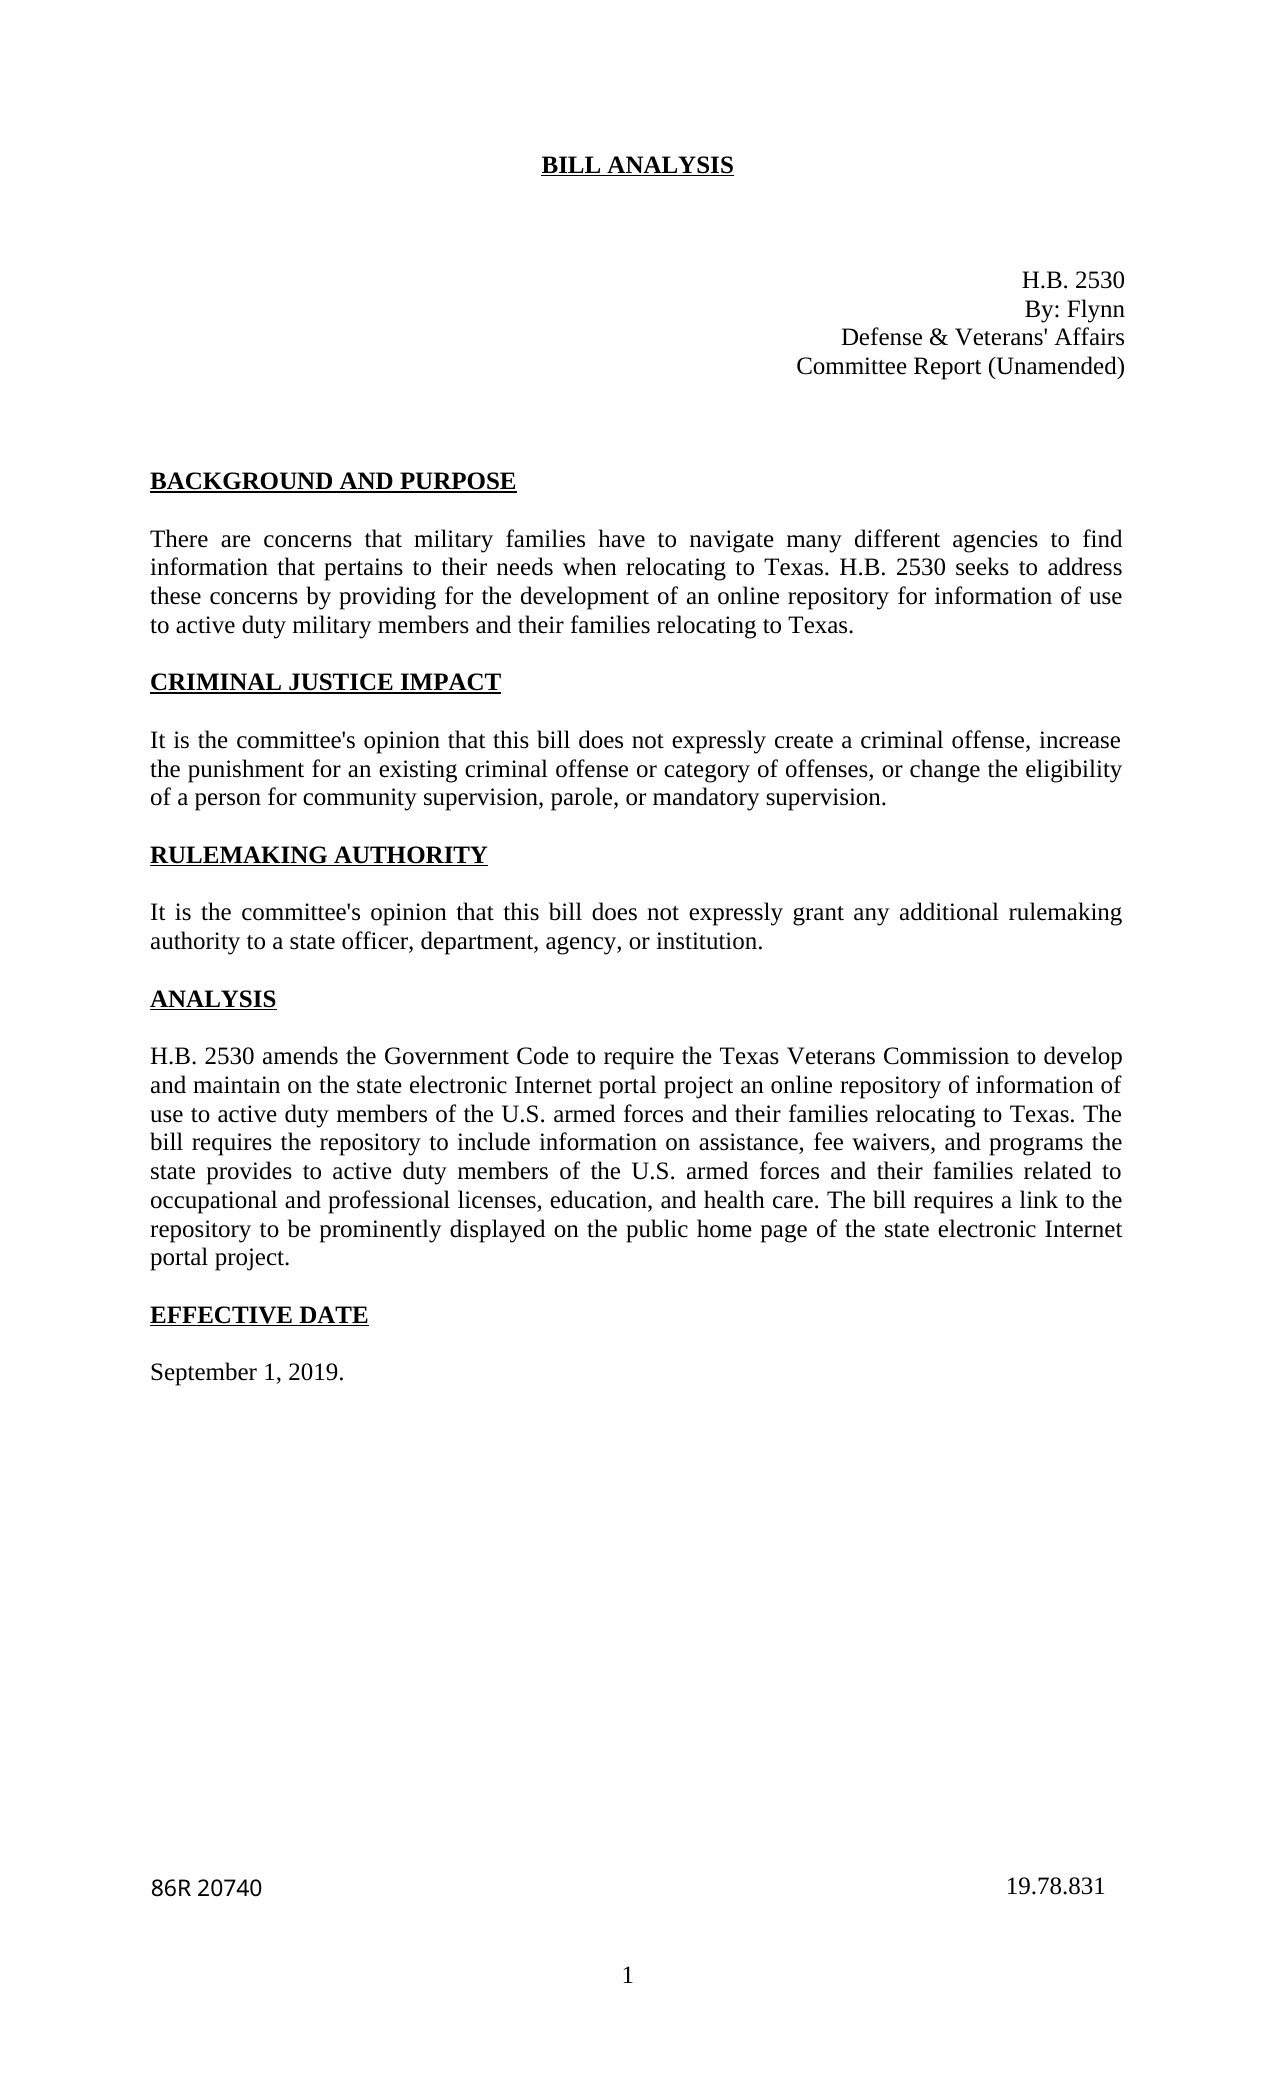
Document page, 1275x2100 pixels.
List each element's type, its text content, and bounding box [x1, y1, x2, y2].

table_header BILL ANALYSIS [139, 150, 1136, 179]
table_cell By: Flynn [139, 294, 1136, 322]
table_cell RULEMAKING AUTHORITY It is the committee's opinion that this bill does not expressly grant any additional rulemaking authority to a state officer, department, agency, or institution. [138, 840, 1136, 984]
table_cell Committee Report (Unamended) [139, 351, 1136, 380]
table_cell EFFECTIVE DATE September 1, 2019. [138, 1300, 1136, 1415]
table_cell ANALYSIS H.B. 2530 amends the Government Code to require the Texas Veterans Commission to develop and maintain on the state electronic Internet portal project an online repository of information of use to active duty members of the U.S. armed forces and their families relocating to Texas. The bill requires the repository to include information on assistance, fee waivers, and programs the state provides to active duty members of the U.S. armed forces and their families related to occupational and professional licenses, education, and health care. The bill requires a link to the repository to be prominently displayed on the public home page of the state electronic Internet portal project. [138, 984, 1136, 1300]
table_header H.B. 2530 [139, 265, 1136, 294]
table_header BACKGROUND AND PURPOSE There are concerns that military families have to navigate many different agencies to find information that pertains to their needs when relocating to Texas. H.B. 2530 seeks to address these concerns by providing for the development of an online repository for information of use to active duty military members and their families relocating to Texas. [138, 466, 1136, 667]
table_cell CRIMINAL JUSTICE IMPACT It is the committee's opinion that this bill does not expressly create a criminal offense, increase the punishment for an existing criminal offense or category of offenses, or change the eligibility of a person for community supervision, parole, or mandatory supervision. [138, 668, 1136, 840]
table_cell Defense & Veterans' Affairs [139, 323, 1136, 351]
